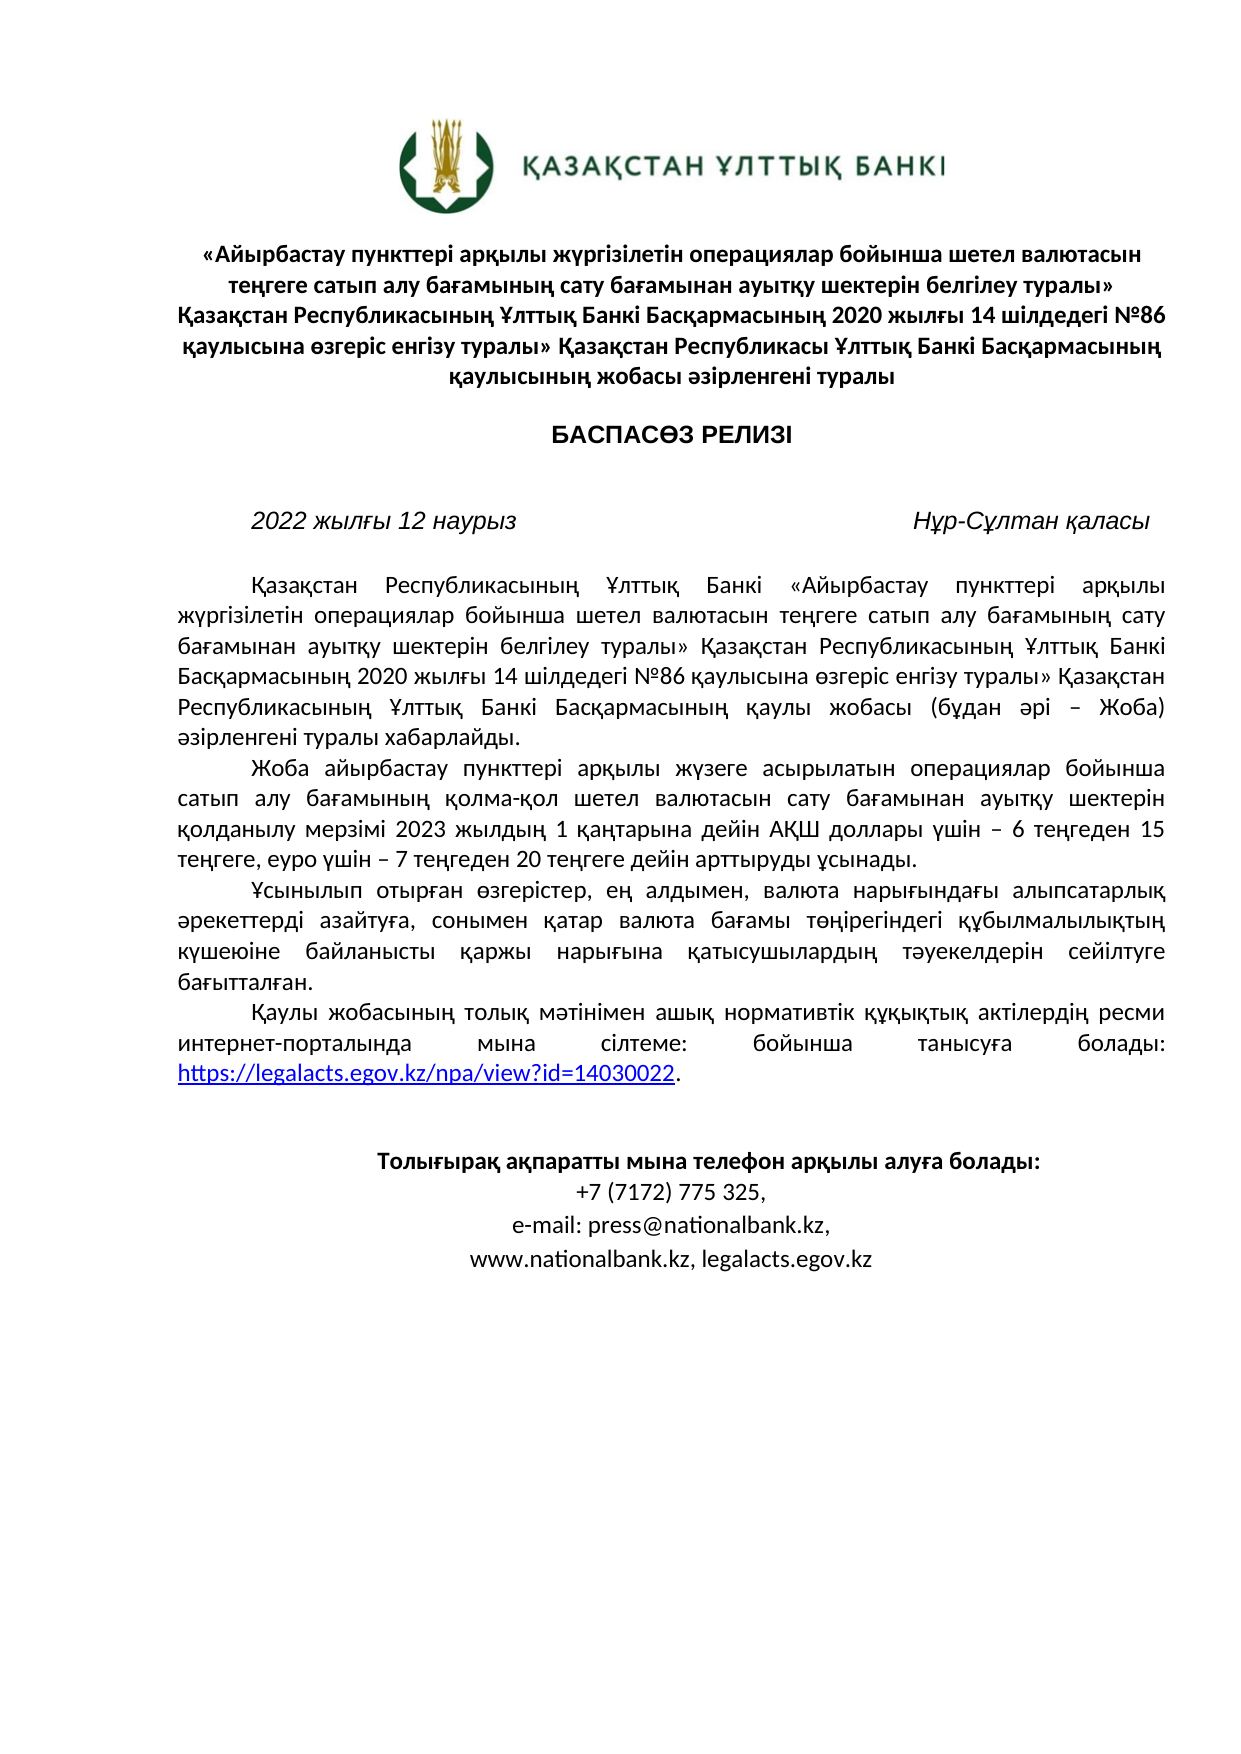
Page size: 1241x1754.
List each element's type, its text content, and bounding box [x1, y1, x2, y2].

text e-mail: press@nationalbank.kz, [176, 1209, 1167, 1240]
text 2022 жылғы 12 наурыз Нұр-Сұлтан қаласы [251, 506, 1167, 534]
text Қаулы жобасының толық мәтінімен ашық нормативтік құқықтық актілердің ресми интернет-порталында мына сілтеме: бойынша танысуға болады: https://legalacts.egov.kz/npa/view?id=14030022. [177, 996, 1167, 1088]
text +7 (7172) 775 325, [176, 1176, 1167, 1206]
text Жоба айырбастау пункттері арқылы жүзеге асырылатын операциялар бойынша сатып алу бағамының қолма-қол шетел валютасын сату бағамынан ауытқу шектерін қолданылу мерзімі 2023 жылдың 1 қаңтарына дейін АҚШ доллары үшін – 6 теңгеден 15 теңгеге, еуро үшін – 7 теңгеден 20 теңгеге дейін арттыруды ұсынады. [177, 752, 1167, 874]
text Қазақстан Республикасының Ұлттық Банкі «Айырбастау пункттері арқылы жүргізілетін операциялар бойынша шетел валютасын теңгеге сатып алу бағамының сату бағамынан ауытқу шектерін белгілеу туралы» Қазақстан Республикасының Ұлттық Банкі Басқармасының 2020 жылғы 14 шілдедегі №86 қаулысына өзгеріс енгізу туралы» Қазақстан Республикасының Ұлттық Банкі Басқармасының қаулы жобасы (бұдан әрі – Жоба) әзірленгені туралы хабарлайды. [177, 569, 1167, 752]
text www.nationalbank.kz, legalacts.egov.kz [176, 1243, 1167, 1273]
text «Айырбастау пункттері арқылы жүргізілетін операциялар бойынша шетел валютасын теңгеге сатып алу бағамының сату бағамынан ауытқу шектерін белгілеу туралы» Қазақстан Республикасының Ұлттық Банкі Басқармасының 2020 жылғы 14 шілдедегі №86 қаулысына өзгеріс енгізу туралы» Қазақстан Республикасы Ұлттық Банкі Басқармасының қаулысының жобасы әзірленгені туралы [177, 238, 1167, 391]
text Толығырақ ақпаратты мына телефон арқылы алуға болады: [177, 1145, 1167, 1176]
text Ұсынылып отырған өзгерістер, ең алдымен, валюта нарығындағы алыпсатарлық әрекеттерді азайтуға, сонымен қатар валюта бағамы төңірегіндегі құбылмалылықтың күшеюіне байланысты қаржы нарығына қатысушылардың тәуекелдерін сейілтуге бағытталған. [177, 874, 1167, 996]
text БАСПАСӨЗ РЕЛИЗІ [177, 419, 1167, 448]
picture [399, 118, 945, 214]
